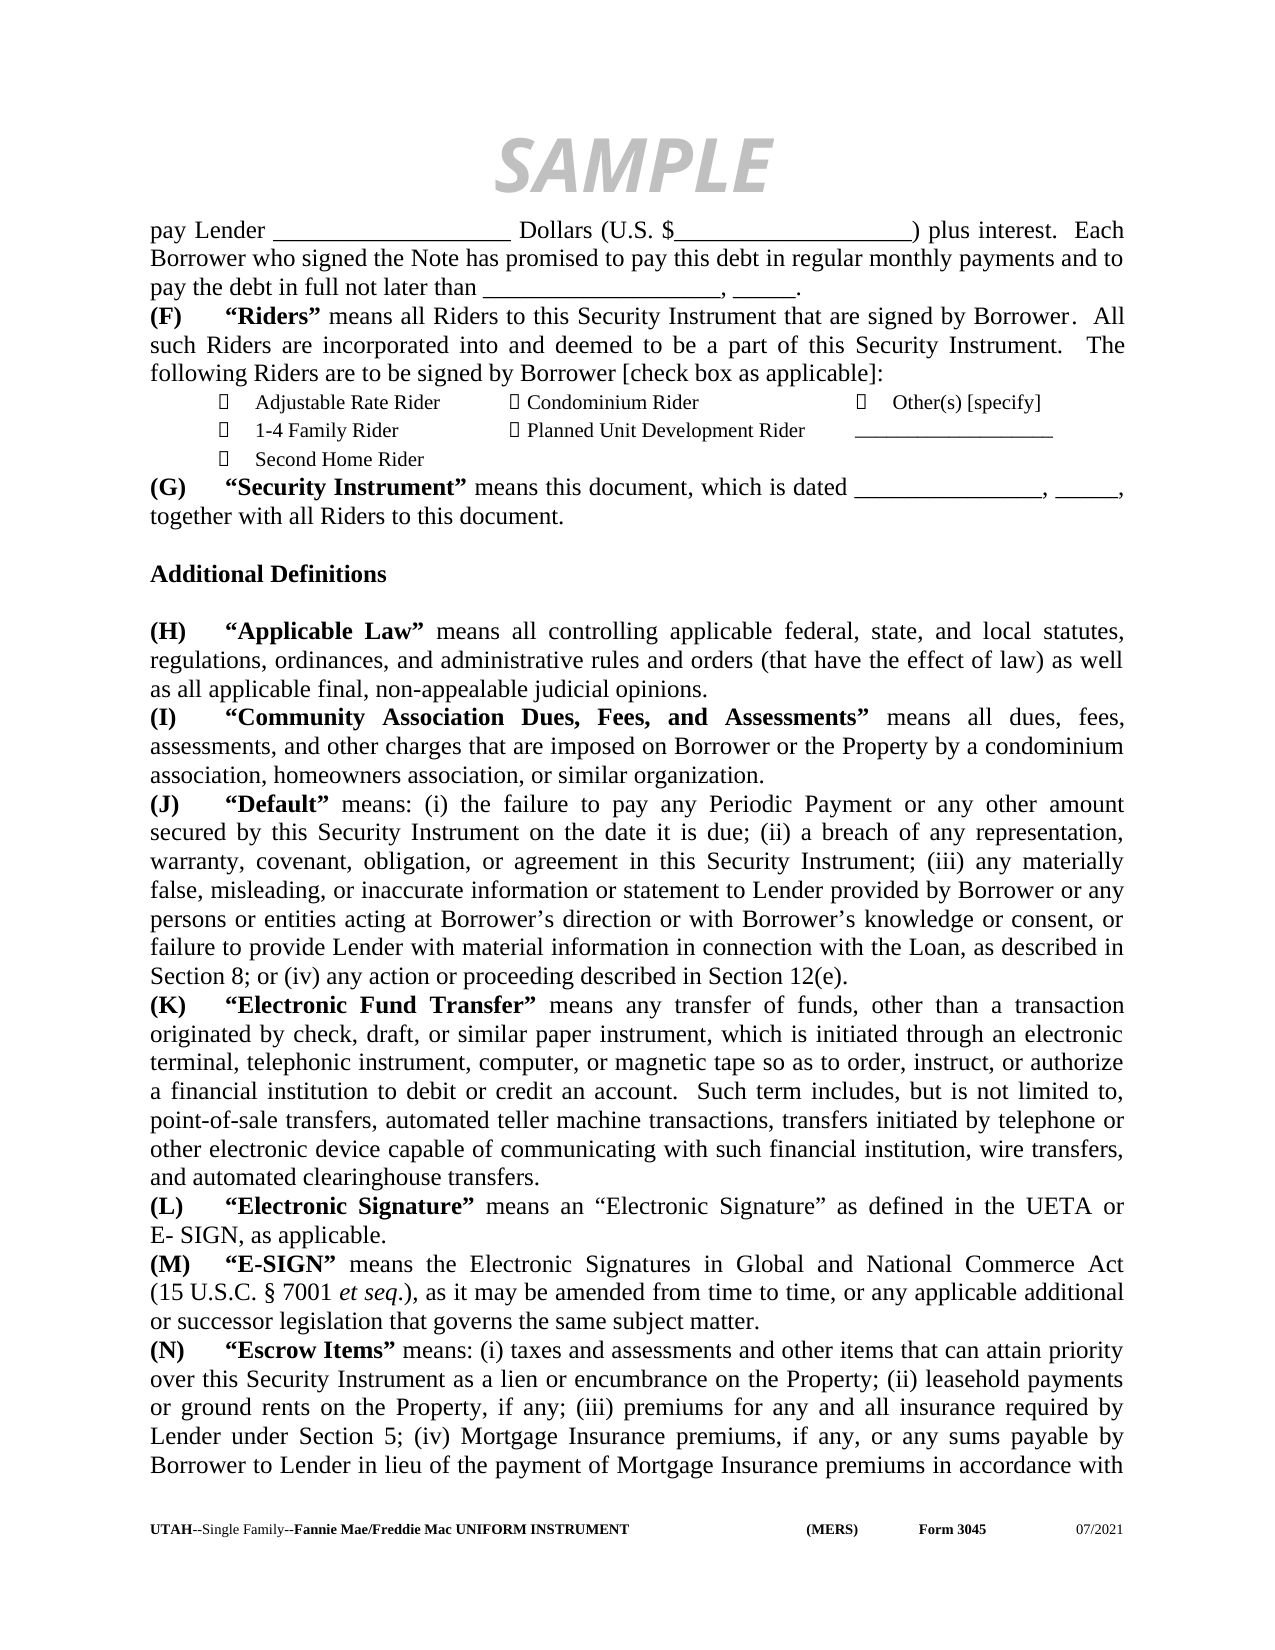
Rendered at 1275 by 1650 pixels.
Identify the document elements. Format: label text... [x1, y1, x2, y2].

text (I) “Community Association Dues, Fees, and Assessments” means all dues, fees, assessments, and other charges that are imposed on Borrower or the Property by a condominium association, homeowners association, or similar organization. [150, 702, 1125, 789]
text (J) “Default” means: (i) the failure to pay any Periodic Payment or any other amount secured by this Security Instrument on the date it is due; (ii) a breach of any representation, warranty, covenant, obligation, or agreement in this Security Instrument; (iii) any materially false, misleading, or inaccurate information or statement to Lender provided by Borrower or any persons or entities acting at Borrower’s direction or with Borrower’s knowledge or consent, or failure to provide Lender with material information in connection with the Loan, as described in Section 8; or (iv) any action or proceeding described in Section 12(e). [150, 789, 1125, 990]
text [150, 215, 1125, 301]
text (L) “Electronic Signature” means an “Electronic Signature” as defined in the UETA or E- SIGN, as applicable. [150, 1191, 1125, 1249]
text (G) “Security Instrument” means this document, which is dated _______________, _____, together with all Riders to this document. [150, 472, 1125, 530]
text (H) “Applicable Law” means all controlling applicable federal, state, and local statutes, regulations, ordinances, and administrative rules and orders (that have the effect of law) as well as all applicable final, non-appealable judicial opinions. [150, 616, 1125, 702]
text (K) “Electronic Fund Transfer” means any transfer of funds, other than a transaction originated by check, draft, or similar paper instrument, which is initiated through an electronic terminal, telephonic instrument, computer, or magnetic tape so as to order, instruct, or authorize a financial institution to debit or credit an account. Such term includes, but is not limited to, point-of-sale transfers, automated teller machine transactions, transfers initiated by telephone or other electronic device capable of communicating with such financial institution, wire transfers, and automated clearinghouse transfers. [150, 990, 1125, 1191]
table_header  Other(s) [specify] ___________________ [836, 387, 1169, 472]
text Additional Definitions [150, 559, 1125, 587]
text (F) “Riders” means all Riders to this Security Instrument that are signed by Borrower. All such Riders are incorporated into and deemed to be a part of this Security Instrument. The following Riders are to be signed by Borrower [check box as applicable]: [150, 301, 1125, 387]
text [150, 1335, 1125, 1479]
table_header  Adjustable Rate Rider  1-4 Family Rider  Second Home Rider [150, 387, 482, 472]
table_header  Condominium Rider  Planned Unit Development Rider [483, 387, 836, 472]
text (M) “E-SIGN” means the Electronic Signatures in Global and National Commerce Act (15 U.S.C. § 7001 et seq.), as it may be amended from time to time, or any applicable additional or successor legislation that governs the same subject matter. [150, 1249, 1125, 1335]
